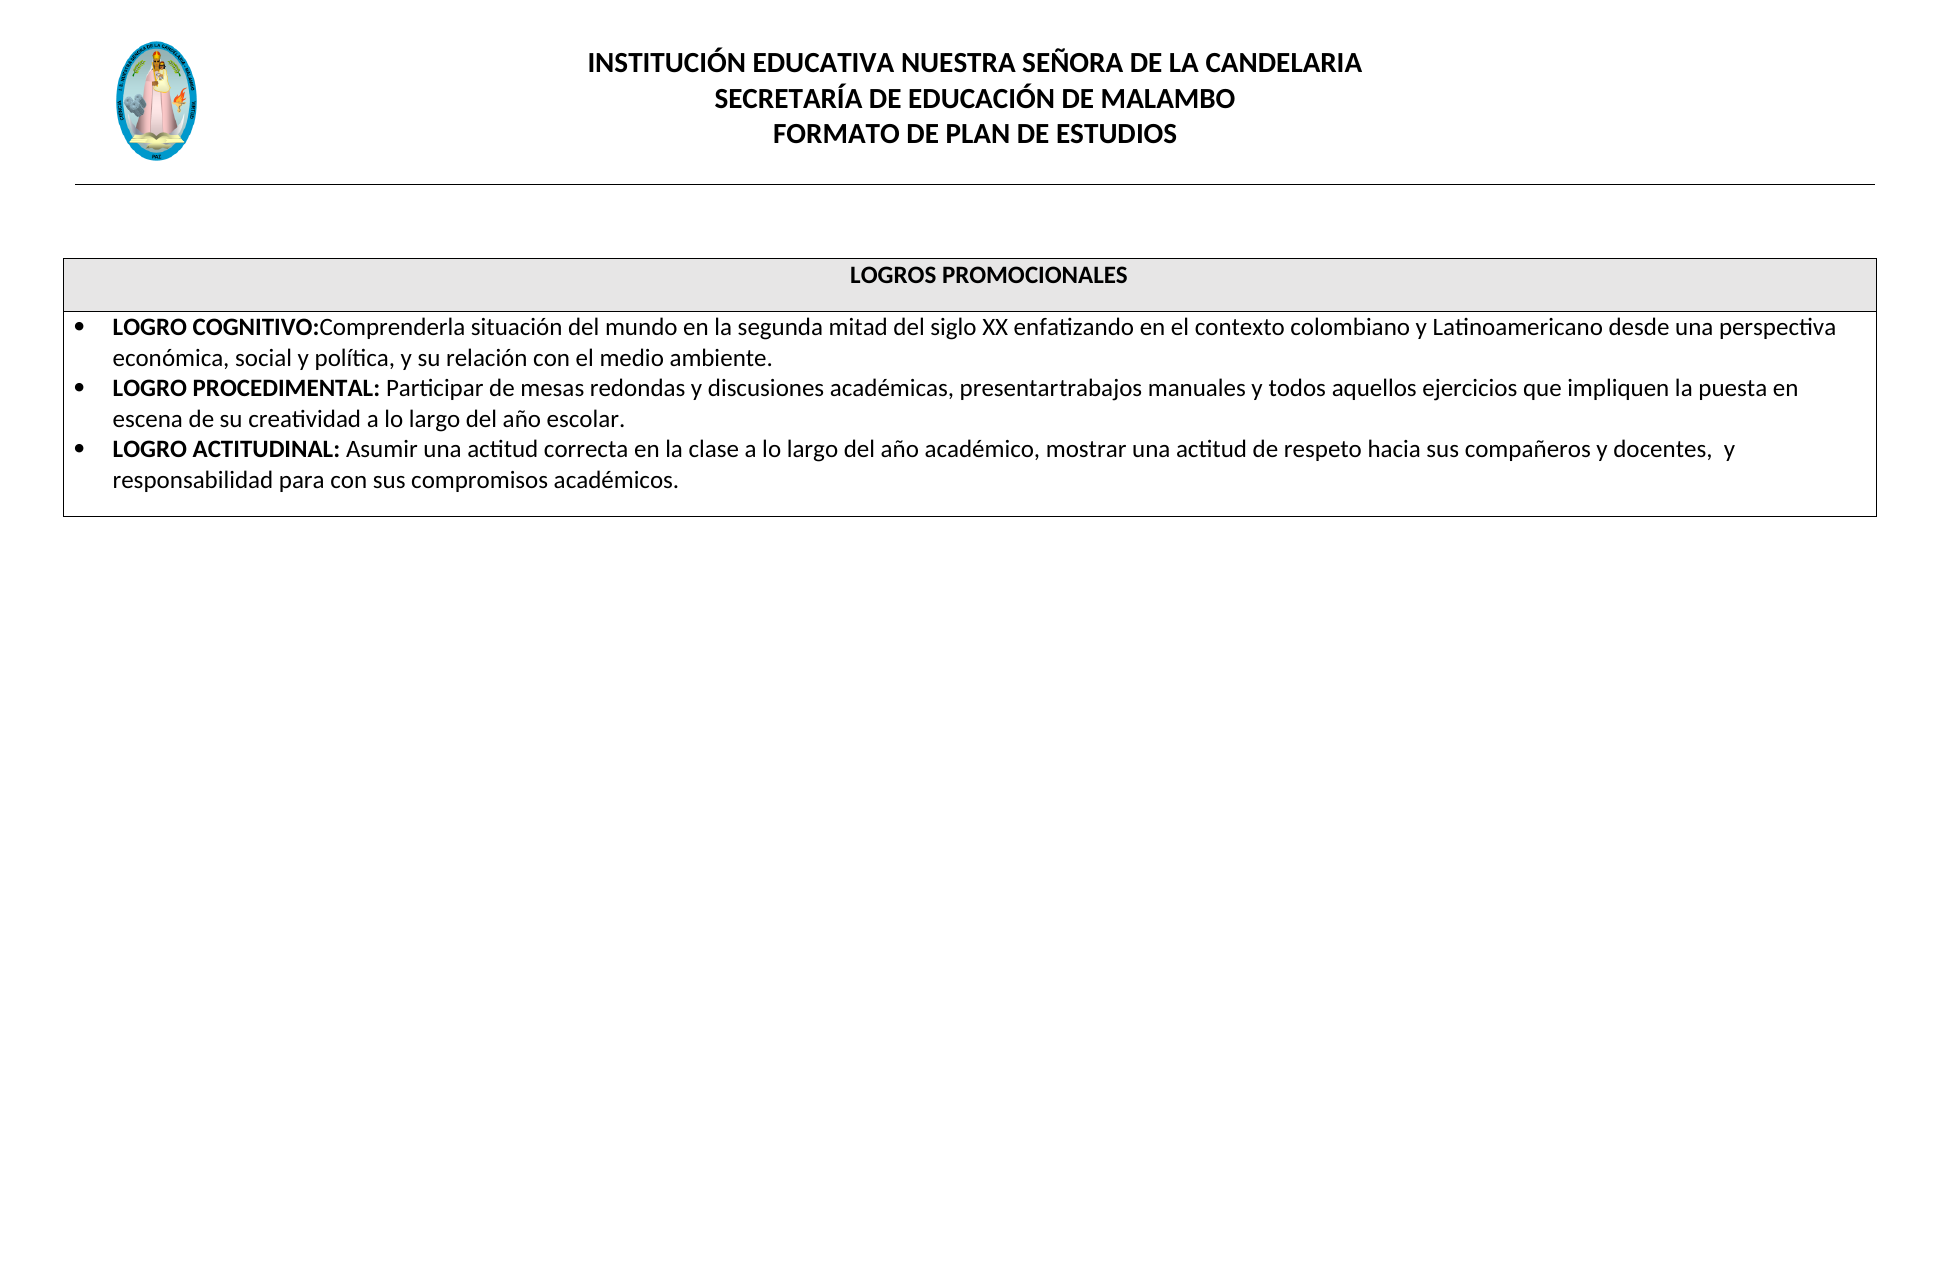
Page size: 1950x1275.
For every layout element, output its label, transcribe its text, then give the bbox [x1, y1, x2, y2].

table_header LOGROS PROMOCIONALES [64, 259, 1876, 311]
picture [110, 41, 203, 166]
table_cell LOGRO COGNITIVO:Comprenderla situación del mundo en la segunda mitad del siglo XX enfatizando en el contexto colombiano y Latinoamericano desde una perspectiva económica, social y política, y su relación con el medio ambiente. LOGRO PROCEDIMENTAL: Participar de mesas redondas y discusiones académicas, presentartrabajos manuales y todos aquellos ejercicios que impliquen la puesta en escena de su creatividad a lo largo del año escolar. LOGRO ACTITUDINAL: Asumir una actitud correcta en la clase a lo largo del año académico, mostrar una actitud de respeto hacia sus compañeros y docentes, y responsabilidad para con sus compromisos académicos. [64, 312, 1876, 516]
picture [124, 49, 189, 152]
